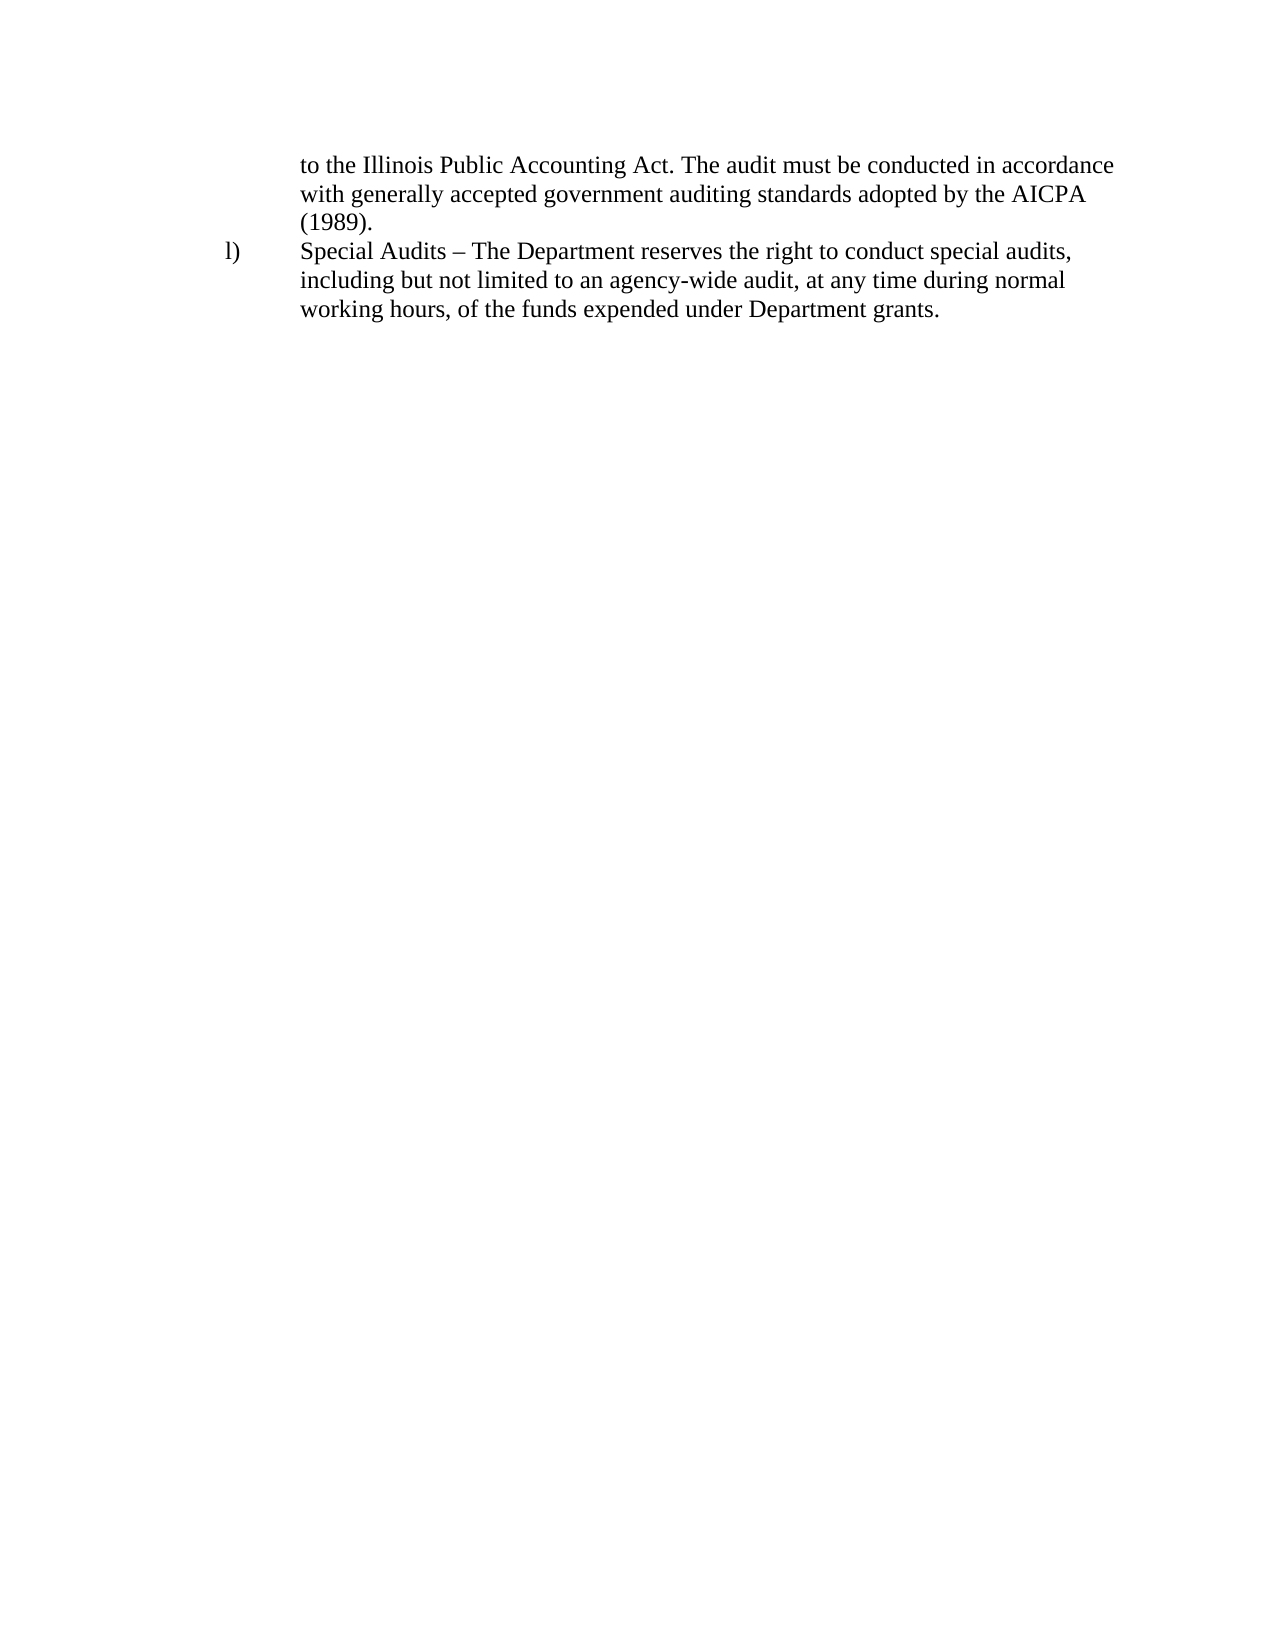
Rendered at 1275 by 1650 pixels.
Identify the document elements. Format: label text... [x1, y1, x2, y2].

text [225, 150, 1125, 236]
text l) Special Audits – The Department reserves the right to conduct special audits, including but not limited to an agency-wide audit, at any time during normal working hours, of the funds expended under Department grants. [225, 236, 1125, 322]
